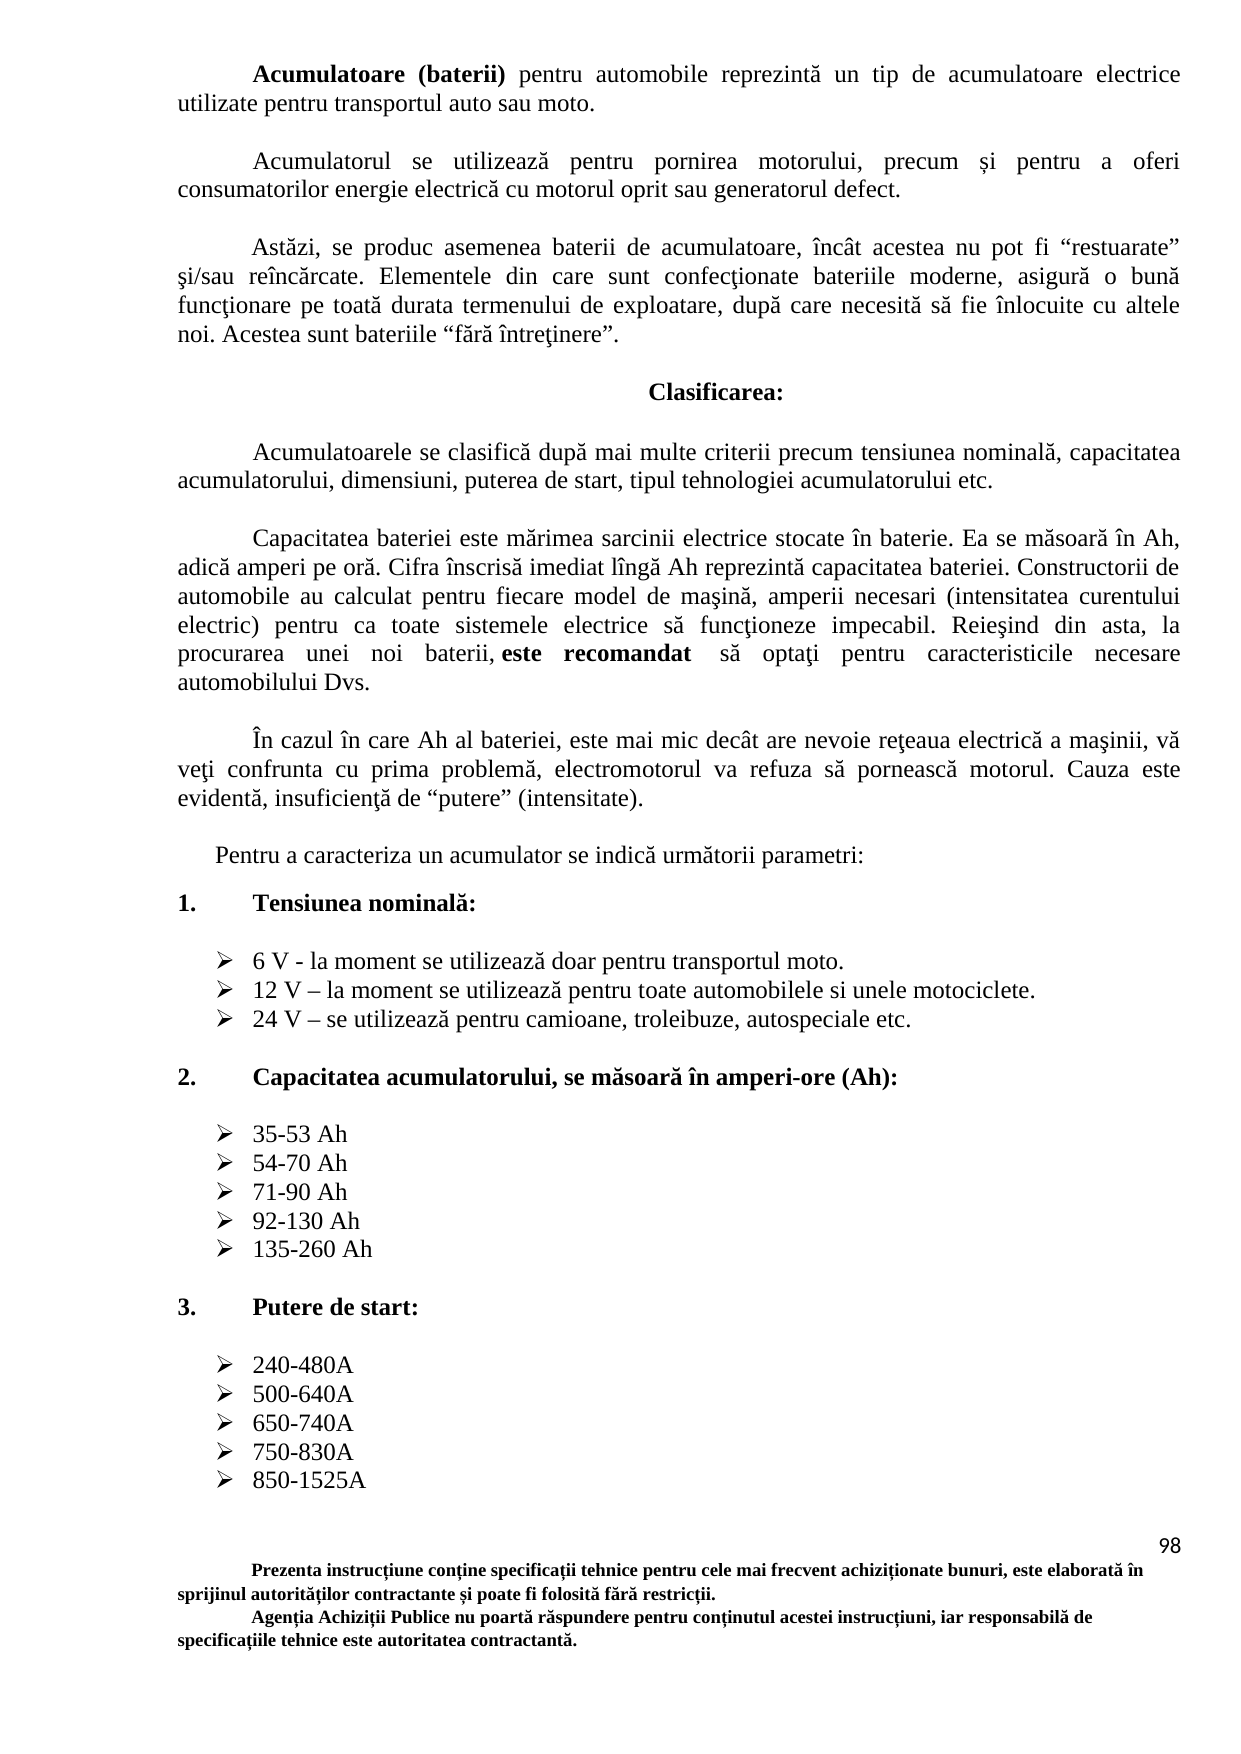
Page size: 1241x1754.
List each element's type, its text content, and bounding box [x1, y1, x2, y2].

text Capacitatea bateriei este mărimea sarcinii electrice stocate în baterie. Ea se măsoară în Ah, adică amperi pe oră. Cifra înscrisă imediat lîngă Ah reprezintă capacitatea bateriei. Constructorii de automobile au calculat pentru fiecare model de maşină, amperii necesari (intensitatea curentului electric) pentru ca toate sistemele electrice să funcţioneze impecabil. Reieşind din asta, la procurarea unei noi baterii, este recomandat să optaţi pentru caracteristicile necesare automobilului Dvs. [177, 523, 1181, 696]
list 750-830A [215, 1437, 1181, 1465]
list 54-70 Ah [215, 1148, 1181, 1177]
list 240-480A [215, 1350, 1181, 1379]
text Pentru a caracteriza un acumulator se indică următorii parametri: [177, 841, 1181, 869]
list 650-740A [215, 1408, 1181, 1437]
list 12 V – la moment se utilizează pentru toate automobilele si unele motociclete. [215, 975, 1181, 1004]
text Acumulatorul se utilizează pentru pornirea motorului, precum și pentru a oferi consumatorilor energie electrică cu motorul oprit sau generatorul defect. [177, 146, 1181, 203]
text Acumulatoarele se clasifică după mai multe criterii precum tensiunea nominală, capacitatea acumulatorului, dimensiuni, puterea de start, tipul tehnologiei acumulatorului etc. [177, 437, 1181, 494]
list 850-1525A [215, 1465, 1181, 1494]
list Putere de start: [177, 1292, 1181, 1321]
list 24 V – se utilizează pentru camioane, troleibuze, autospeciale etc. [215, 1004, 1181, 1032]
list Tensiunea nominală: [177, 888, 1181, 917]
text Clasificarea: [177, 377, 1181, 405]
text În cazul în care Ah al bateriei, este mai mic decât are nevoie reţeaua electrică a maşinii, vă veţi confrunta cu prima problemă, electromotorul va refuza să pornească motorul. Cauza este evidentă, insuficienţă de “putere” (intensitate). [177, 725, 1181, 811]
text Astăzi, se produc asemenea baterii de acumulatoare, încât acestea nu pot fi “restuarate” şi/sau reîncărcate. Elementele din care sunt confecţionate bateriile moderne, asigură o bună funcţionare pe toată durata termenului de exploatare, după care necesită să fie înlocuite cu altele noi. Acestea sunt bateriile “fără întreţinere”. [177, 232, 1181, 347]
list 92-130 Ah [215, 1206, 1181, 1234]
list 135-260 Ah [215, 1234, 1181, 1263]
list 6 V - la moment se utilizează doar pentru transportul moto. [215, 946, 1181, 975]
list 35-53 Ah [215, 1119, 1181, 1148]
list Capacitatea acumulatorului, se măsoară în amperi-ore (Ah): [177, 1062, 1181, 1090]
text Acumulatoare (baterii) pentru automobile reprezintă un tip de acumulatoare electrice utilizate pentru transportul auto sau moto. [177, 59, 1181, 117]
list 71-90 Ah [215, 1177, 1181, 1206]
list 500-640A [215, 1379, 1181, 1408]
